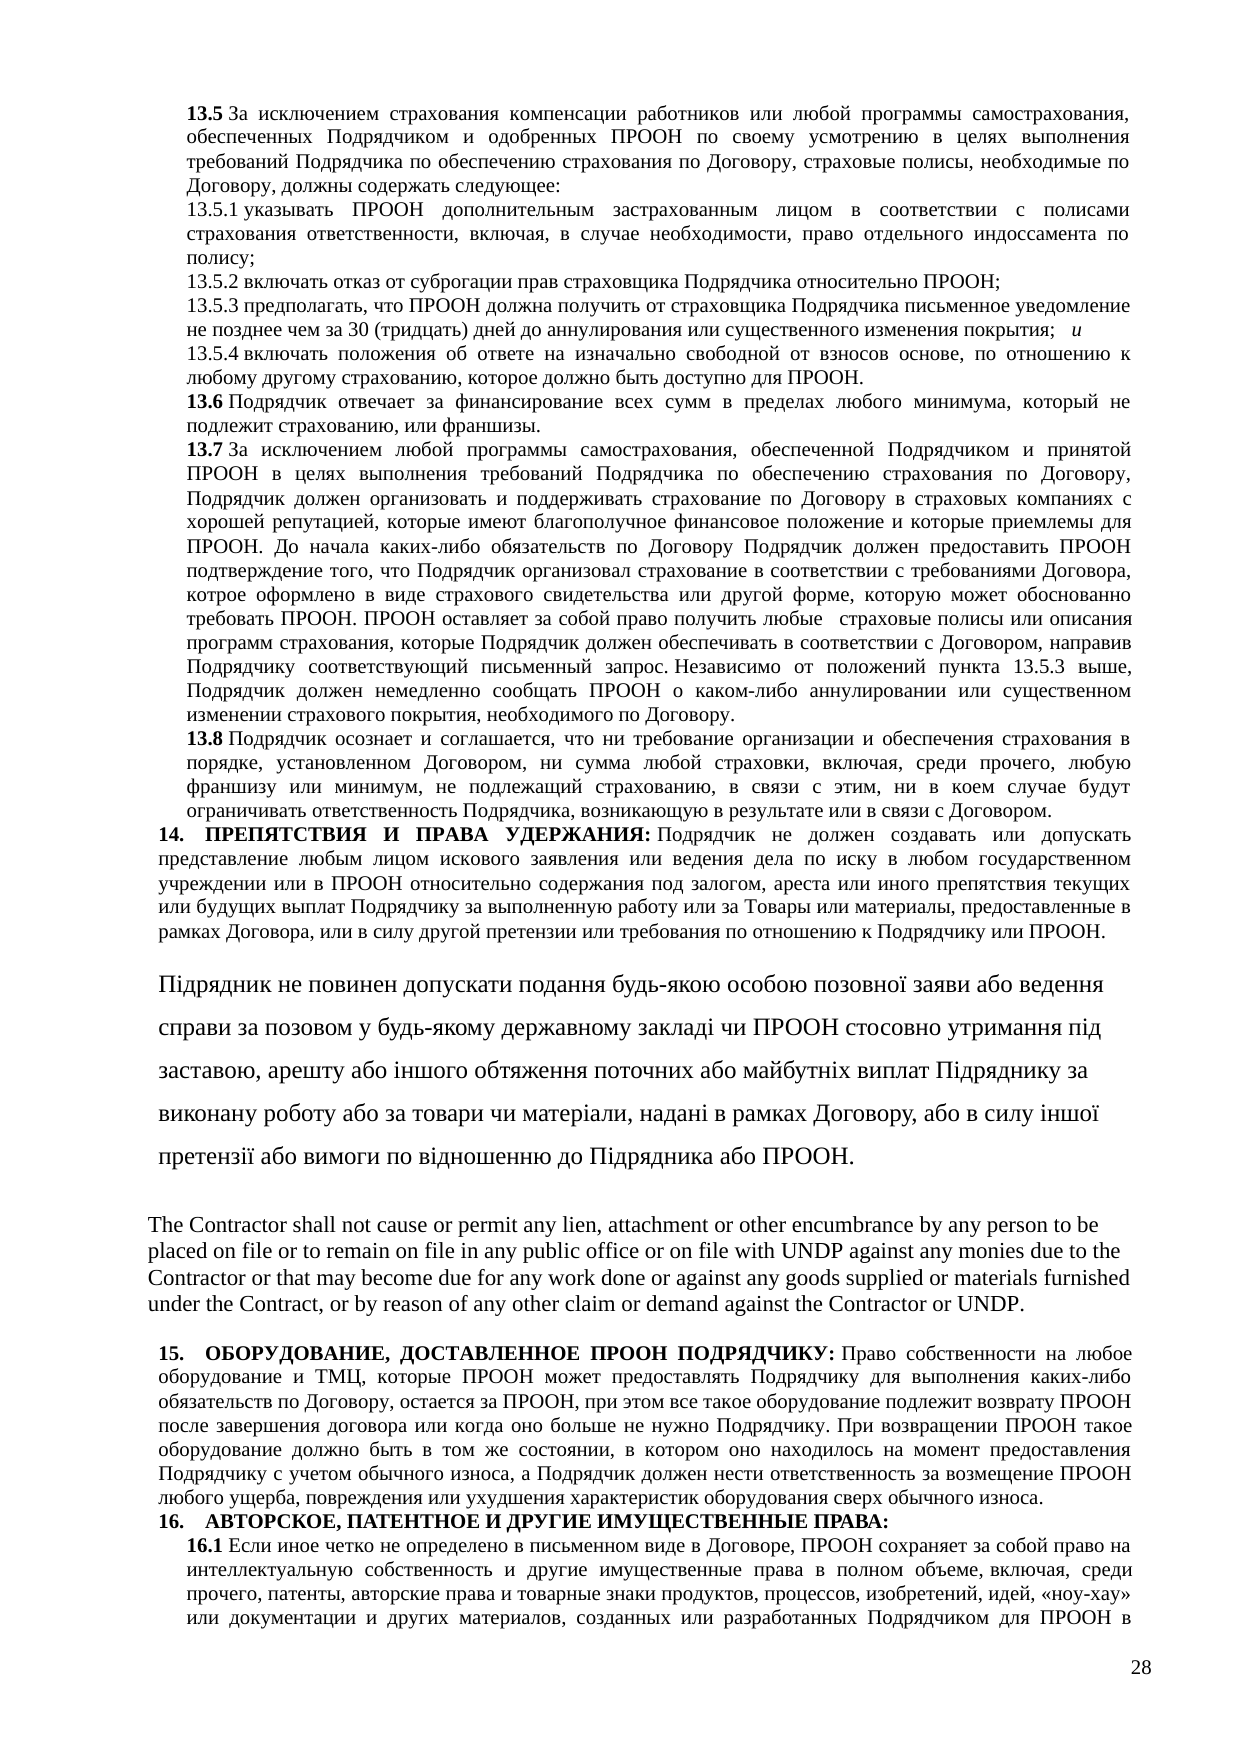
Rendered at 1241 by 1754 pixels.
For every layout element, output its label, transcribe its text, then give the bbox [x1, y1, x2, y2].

text The Contractor shall not cause or permit any lien, attachment or other encumbrance by any person to be placed on file or to remain on file in any public office or on file with UNDP against any monies due to the Contractor or that may become due for any work done or against any goods supplied or materials furnished under the Contract, or by reason of any other claim or demand against the Contractor or UNDP. [148, 1211, 1152, 1316]
text 13.8 Подрядчик осознает и соглашается, что ни требование организации и обеспечения страхования в порядке, установленном Договором, ни сумма любой страховки, включая, среди прочего, любую франшизу или минимум, не подлежащий страхованию, в связи с этим, ни в коем случае будут ограничивать ответственность Подрядчика, возникающую в результате или в связи с Договором. [186, 726, 1132, 822]
text 16. АВТОРСКОЕ, ПАТЕНТНОЕ И ДРУГИЕ ИМУЩЕСТВЕННЫЕ ПРАВА: [158, 1509, 1152, 1533]
text 13.6 Подрядчик отвечает за финансирование всех сумм в пределах любого минимума, который не подлежит страхованию, или франшизы. [186, 389, 1132, 437]
list Підрядник не повинен допускати подання будь-якою особою позовної заяви або ведення справи за позовом у будь-якому державному закладі чи ПРООН стосовно утримання під заставою, арешту або іншого обтяження поточних або майбутніх виплат Підряднику за виконану роботу або за товари чи матеріали, надані в рамках Договору, або в силу іншої претензії або вимоги по відношенню до Підрядника або ПРООН. [158, 969, 1132, 1170]
text 13.5.3 предполагать, что ПРООН должна получить от страховщика Подрядчика письменное уведомление не позднее чем за 30 (тридцать) дней до аннулирования или существенного изменения покрытия; и [186, 293, 1132, 341]
text 13.5.4 включать положения об ответе на изначально свободной от взносов основе, по отношению к любому другому страхованию, которое должно быть доступно для ПРООН. [186, 341, 1132, 389]
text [186, 1533, 1132, 1629]
text 13.5 За исключением страхования компенсации работников или любой программы самострахования, обеспеченных Подрядчиком и одобренных ПРООН по своему усмотрению в целях выполнения требований Подрядчика по обеспечению страхования по Договору, страховые полисы, необходимые по Договору, должны содержать следующее: [186, 100, 1130, 197]
text 15. ОБОРУДОВАНИЕ, ДОСТАВЛЕННОЕ ПРООН ПОДРЯДЧИКУ: Право собственности на любое оборудование и ТМЦ, которые ПРООН может предоставлять Подрядчику для выполнения каких-либо обязательств по Договору, остается за ПРООН, при этом все такое оборудование подлежит возврату ПРООН после завершения договора или когда оно больше не нужно Подрядчику. При возвращении ПРООН такое оборудование должно быть в том же состоянии, в котором оно находилось на момент предоставления Подрядчику с учетом обычного износа, а Подрядчик должен нести ответственность за возмещение ПРООН любого ущерба, повреждения или ухудшения характеристик оборудования сверх обычного износа. [158, 1340, 1132, 1509]
text 13.7 За исключением любой программы самострахования, обеспеченной Подрядчиком и принятой ПРООН в целях выполнения требований Подрядчика по обеспечению страхования по Договору, Подрядчик должен организовать и поддерживать страхование по Договору в страховых компаниях с хорошей репутацией, которые имеют благополучное финансовое положение и которые приемлемы для ПРООН. До начала каких-либо обязательств по Договору Подрядчик должен предоставить ПРООН подтверждение того, что Подрядчик организовал страхование в соответствии с требованиями Договора, котрое оформлено в виде страхового свидетельства или другой форме, которую может обоснованно требовать ПРООН. ПРООН оставляет за собой право получить любые страховые полисы или описания программ страхования, которые Подрядчик должен обеспечивать в соответствии с Договором, направив Подрядчику соответствующий письменный запрос. Независимо от положений пункта 13.5.3 выше, Подрядчик должен немедленно сообщать ПРООН о каком-либо аннулировании или существенном изменении страхового покрытия, необходимого по Договору. [186, 437, 1132, 726]
text 14. ПРЕПЯТСТВИЯ И ПРАВА УДЕРЖАНИЯ: Подрядчик не должен создавать или допускать представление любым лицом искового заявления или ведения дела по иску в любом государственном учреждении или в ПРООН относительно содержания под залогом, ареста или иного препятствия текущих или будущих выплат Подрядчику за выполненную работу или за Товары или материалы, предоставленные в рамках Договора, или в силу другой претензии или требования по отношению к Подрядчику или ПРООН. [158, 822, 1132, 943]
text 13.5.2 включать отказ от суброгации прав страховщика Подрядчика относительно ПРООН; [186, 269, 1152, 293]
text 13.5.1 указывать ПРООН дополнительным застрахованным лицом в соответствии с полисами страхования ответственности, включая, в случае необходимости, право отдельного индоссамента по полису; [186, 197, 1130, 269]
